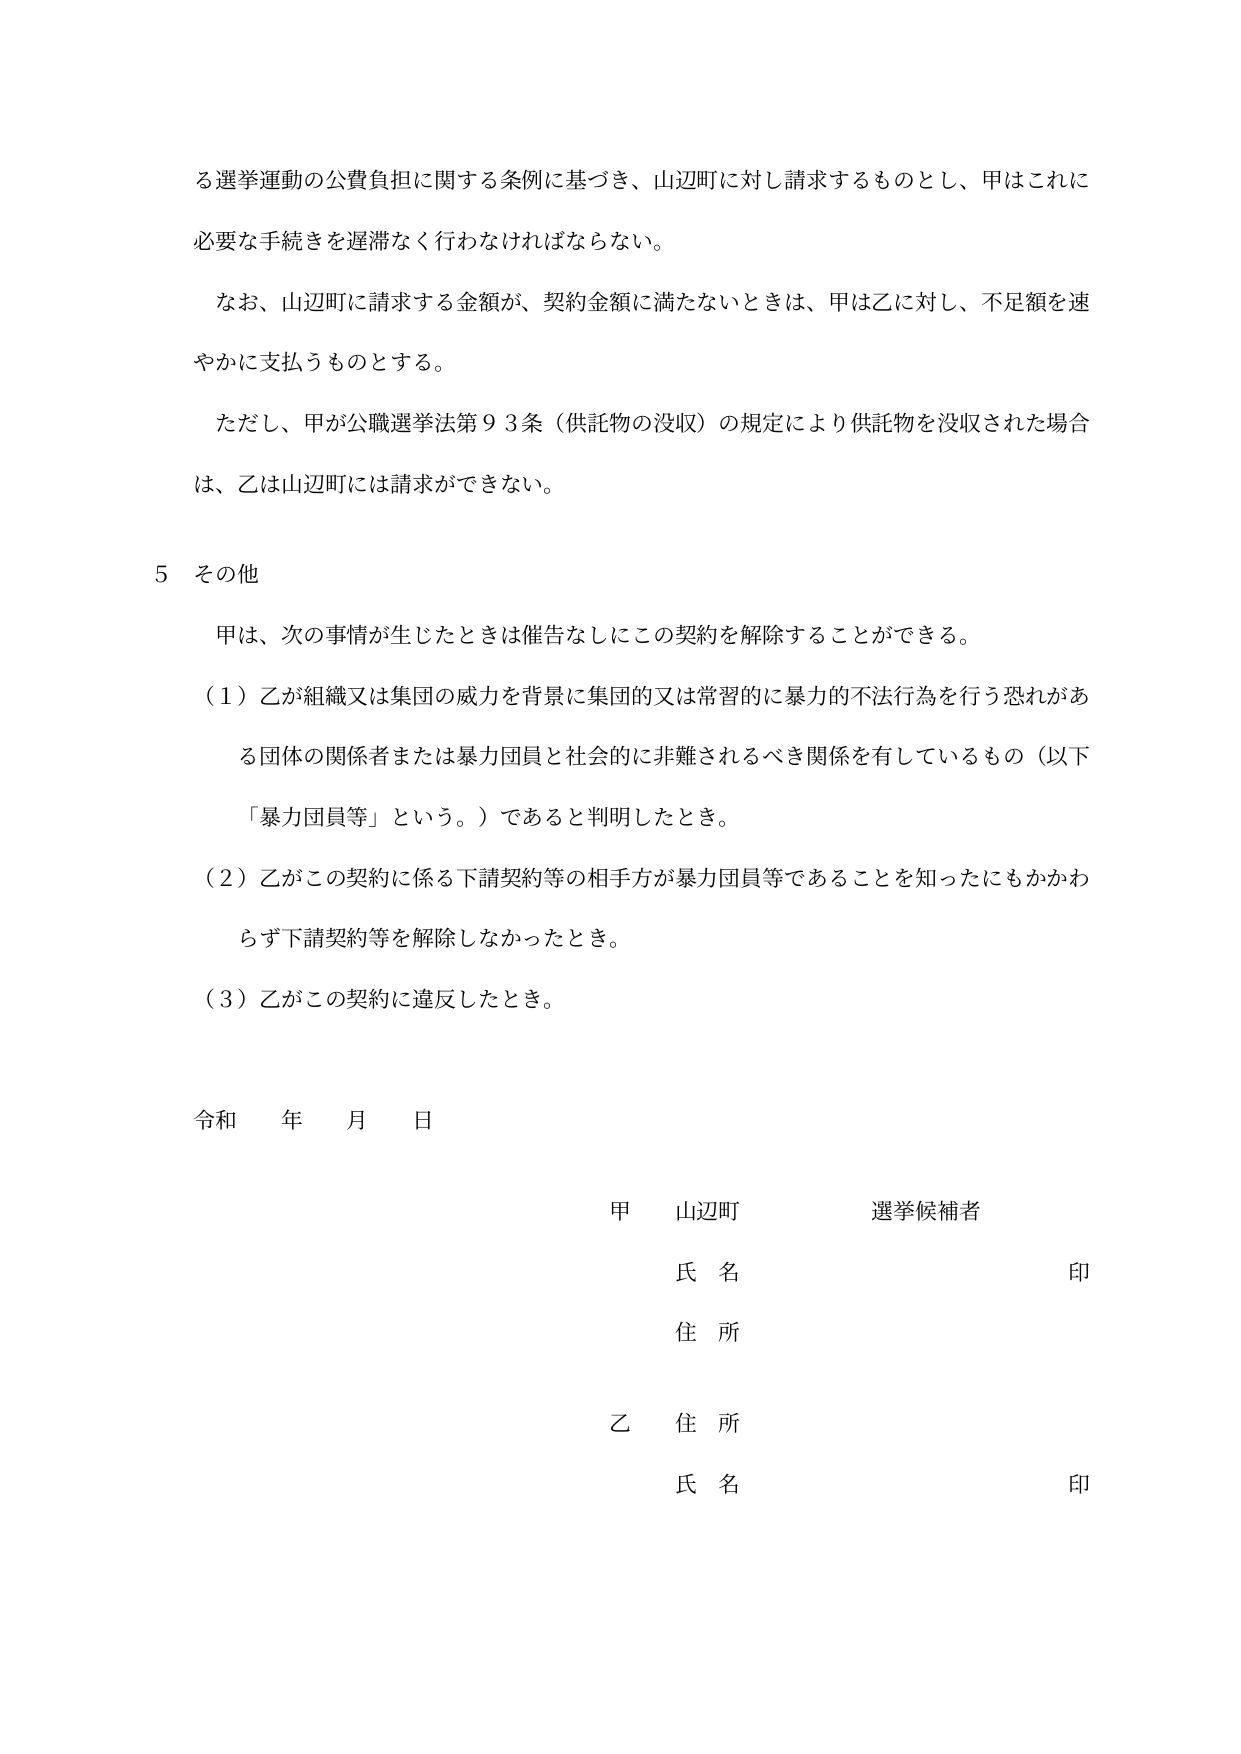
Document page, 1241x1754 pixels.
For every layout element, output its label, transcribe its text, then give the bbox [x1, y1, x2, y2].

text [172, 149, 1090, 270]
text ただし、甲が公職選挙法第９３条（供託物の没収）の規定により供託物を没収された場合は、乙は山辺町には請求ができない。 [172, 392, 1090, 513]
text 乙 住 所 [589, 1392, 1090, 1452]
text （１）乙が組織又は集団の威力を背景に集団的又は常習的に暴力的不法行為を行う恐れがある団体の関係者または暴力団員と社会的に非難されるべき関係を有しているもの（以下「暴力団員等」という。）であると判明したとき。 [172, 664, 1090, 846]
text （２）乙がこの契約に係る下請契約等の相手方が暴力団員等であることを知ったにもかかわらず下請契約等を解除しなかったとき。 [172, 846, 1090, 967]
text 氏 名 印 [655, 1452, 1090, 1513]
text （３）乙がこの契約に違反したとき。 [150, 967, 1090, 1028]
text 甲 山辺町 選挙候補者 [589, 1180, 1090, 1240]
text なお、山辺町に請求する金額が、契約金額に満たないときは、甲は乙に対し、不足額を速やかに支払うものとする。 [172, 270, 1090, 392]
text 住 所 [655, 1301, 1090, 1362]
text 氏 名 印 [655, 1240, 1090, 1301]
text ５ その他 [150, 543, 1090, 604]
text 令和 年 月 日 [150, 1089, 1090, 1149]
text 甲は、次の事情が生じたときは催告なしにこの契約を解除することができる。 [150, 604, 1090, 664]
